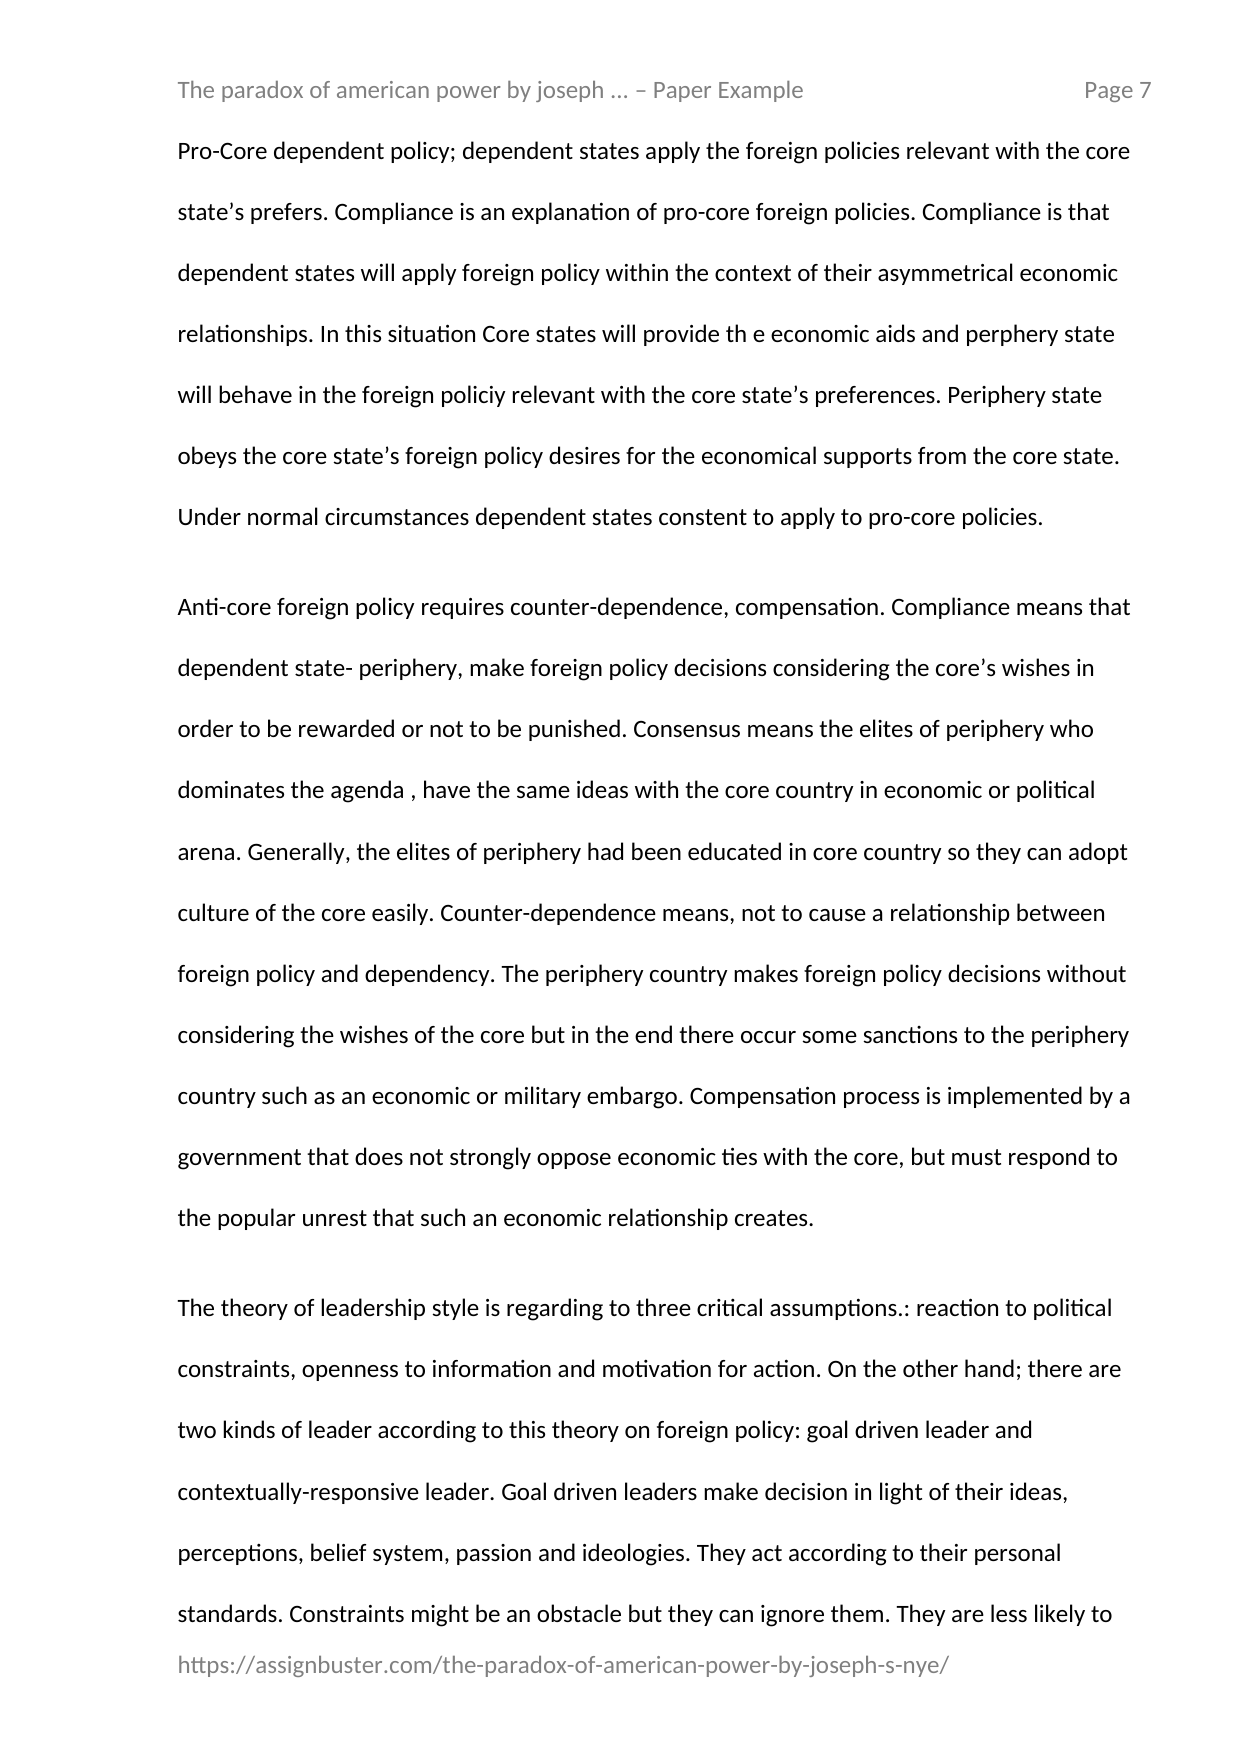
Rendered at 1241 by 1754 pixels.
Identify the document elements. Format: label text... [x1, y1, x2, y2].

text Anti-core foreign policy requires counter-dependence, compensation. Compliance means that dependent state- periphery, make foreign policy decisions considering the core’s wishes in order to be rewarded or not to be punished. Consensus means the elites of periphery who dominates the agenda , have the same ideas with the core country in economic or political arena. Generally, the elites of periphery had been educated in core country so they can adopt culture of the core easily. Counter-dependence means, not to cause a relationship between foreign policy and dependency. The periphery country makes foreign policy decisions without considering the wishes of the core but in the end there occur some sanctions to the periphery country such as an economic or military embargo. Compensation process is implemented by a government that does not strongly oppose economic ties with the core, but must respond to the popular unrest that such an economic relationship creates. [177, 592, 1152, 1232]
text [177, 1292, 1152, 1628]
text Pro-Core dependent policy; dependent states apply the foreign policies relevant with the core state’s prefers. Compliance is an explanation of pro-core foreign policies. Compliance is that dependent states will apply foreign policy within the context of their asymmetrical economic relationships. In this situation Core states will provide th e economic aids and perphery state will behave in the foreign policiy relevant with the core state’s preferences. Periphery state obeys the core state’s foreign policy desires for the economical supports from the core state. Under normal circumstances dependent states constent to apply to pro-core policies. [177, 135, 1152, 532]
